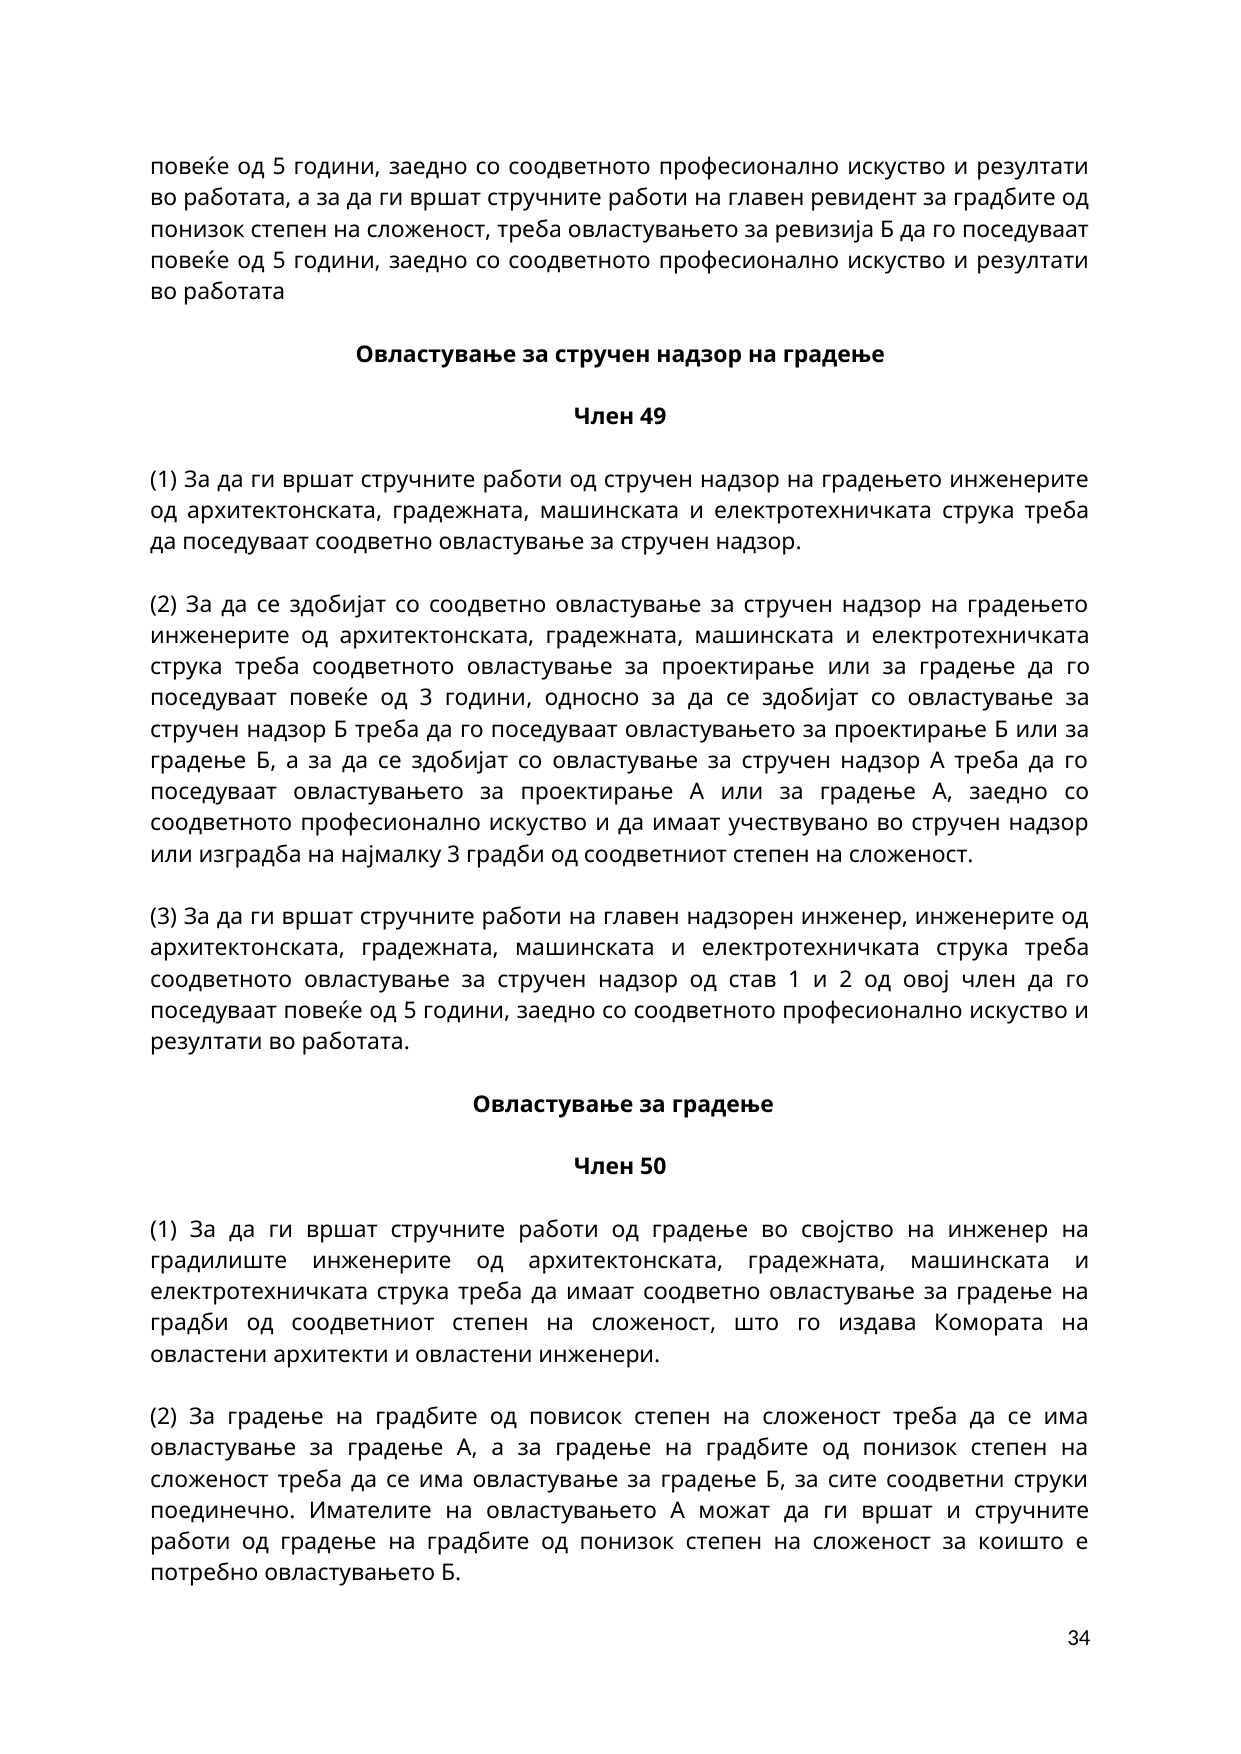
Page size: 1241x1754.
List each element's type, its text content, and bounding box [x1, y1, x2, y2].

text (2) За градење на градбите од повисок степен на сложеност треба да се има овластување за градење А, а за градење на градбите од понизок степен на сложеност треба да се има овластување за градење Б, за сите соодветни струки поединечно. Имателите на овластувањето А можат да ги вршат и стручните работи од градење на градбите од понизок степен на сложеност за коишто е потребно овластувањето Б. [150, 1400, 1090, 1587]
text Овластување за градење [150, 1087, 1090, 1119]
text (2) За да се здобијат со соодветно овластување за стручен надзор на градењето инженерите од архитектонската, градежната, машинската и електротехничката струка треба соодветното овластување за проектирање или за градење да го поседуваат повеќе од 3 години, односно за да се здобијат со овластување за стручен надзор Б треба да го поседуваат овластувањето за проектирање Б или за градење Б, а за да се здобијат со овластување за стручен надзор А треба да го поседуваат овластувањето за проектирање А или за градење А, заедно со соодветното професионално искуство и да имаат учествувано во стручен надзор или изградба на најмалку 3 градби од соодветниот степен на сложеност. [150, 587, 1090, 869]
text Овластување за стручен надзор на градење [150, 337, 1090, 369]
text Член 49 [150, 400, 1090, 431]
text (1) За да ги вршат стручните работи од стручен надзор на градењето инженерите од архитектонската, градежната, машинската и електротехничката струка треба да поседуваат соодветно овластување за стручен надзор. [150, 462, 1090, 556]
text (1) За да ги вршат стручните работи од градење во својство на инженер на градилиште инженерите од архитектонската, градежната, машинската и електротехничката струка треба да имаат соодветно овластување за градење на градби од соодветниот степен на сложеност, што го издава Комората на овластени архитекти и овластени инженери. [150, 1212, 1090, 1369]
text Член 50 [150, 1150, 1090, 1181]
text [150, 150, 1090, 306]
text (3) За да ги вршат стручните работи на главен надзорен инженер, инженерите од архитектонската, градежната, машинската и електротехничката струка треба соодветното овластување за стручен надзор од став 1 и 2 од овој член да го поседуваат повеќе од 5 години, заедно со соодветното професионално искуство и резултати во работата. [150, 900, 1090, 1056]
